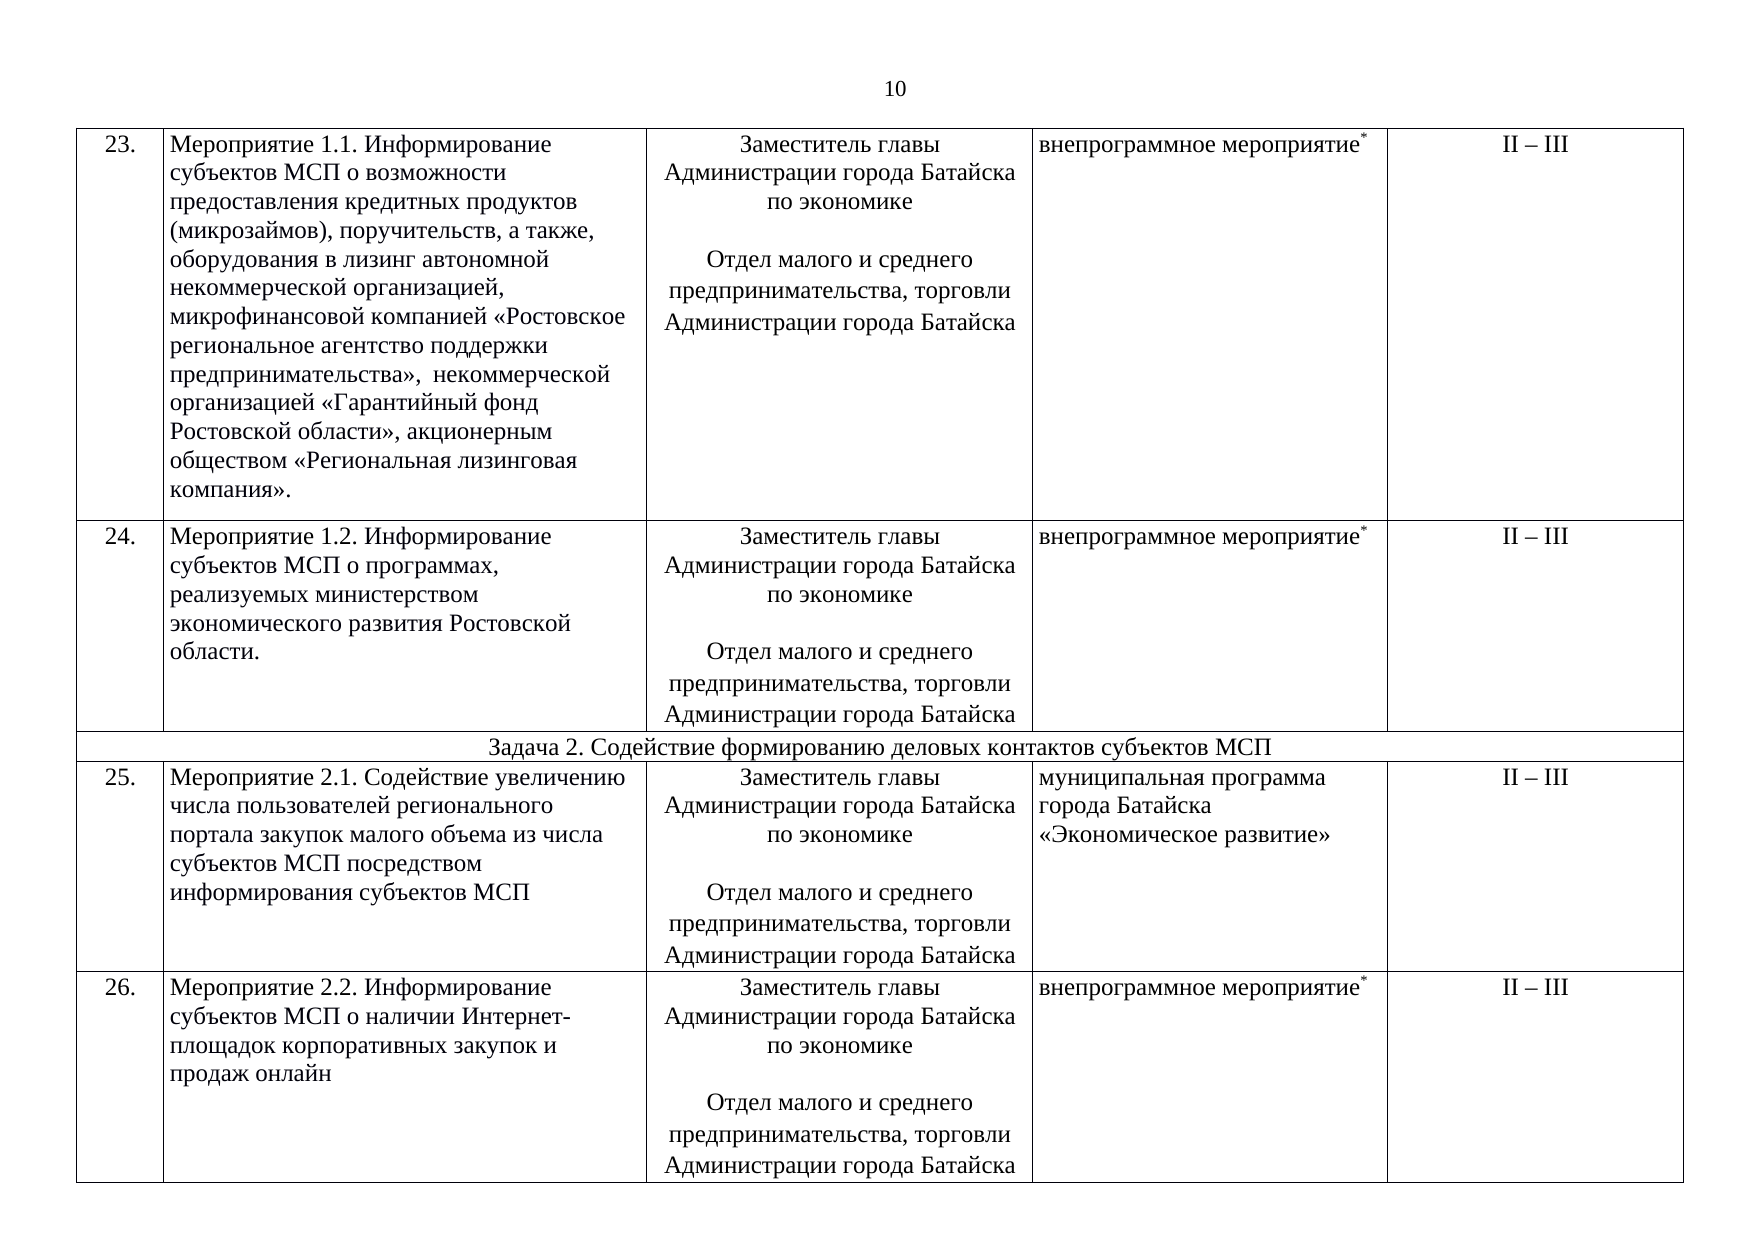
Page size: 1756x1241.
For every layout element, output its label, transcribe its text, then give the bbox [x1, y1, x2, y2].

table_cell II – III [1388, 521, 1683, 731]
table_cell Мероприятие 2.1. Содействие увеличению числа пользователей регионального портала закупок малого объема из числа субъектов МСП посредством информирования субъектов МСП [164, 762, 646, 971]
table_cell 24. [77, 521, 163, 731]
table_cell Заместитель главы Администрации города Батайска по экономике Отдел малого и среднего предпринимательства, торговли Администрации города Батайска [647, 762, 1032, 971]
table_cell Заместитель главы Администрации города Батайска по экономике Отдел малого и среднего предпринимательства, торговли Администрации города Батайска [647, 521, 1032, 731]
table_cell 25. [77, 762, 163, 971]
table_cell Мероприятие 1.1. Информирование субъектов МСП о возможности предоставления кредитных продуктов (микрозаймов), поручительств, а также, оборудования в лизинг автономной некоммерческой организацией, микрофинансовой компанией «Ростовское региональное агентство поддержки предпринимательства», некоммерческой организацией «Гарантийный фонд Ростовской области», акционерным обществом «Региональная лизинговая компания». [164, 129, 646, 520]
table_cell II – III [1388, 762, 1683, 971]
table_cell Мероприятие 2.2. Информирование субъектов МСП о наличии Интернет-площадок корпоративных закупок и продаж онлайн [164, 972, 646, 1182]
table_cell Заместитель главы Администрации города Батайска по экономике Отдел малого и среднего предпринимательства, торговли Администрации города Батайска [647, 129, 1032, 520]
table_cell Мероприятие 1.2. Информирование субъектов МСП о программах, реализуемых министерством экономического развития Ростовской области. [164, 521, 646, 731]
table_cell внепрограммное мероприятие* [1033, 129, 1387, 520]
table_cell внепрограммное мероприятие* [1033, 521, 1387, 731]
table_cell 26. [77, 972, 163, 1182]
table_cell II – III [1388, 129, 1683, 520]
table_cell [647, 972, 1032, 1182]
table_cell Задача 2. Содействие формированию деловых контактов субъектов МСП [77, 732, 1683, 761]
table_cell II – III [1388, 972, 1683, 1182]
table_cell муниципальная программа города Батайска «Экономическое развитие» [1033, 762, 1387, 971]
table_cell 23. [77, 129, 163, 520]
table_cell внепрограммное мероприятие* [1033, 972, 1387, 1182]
